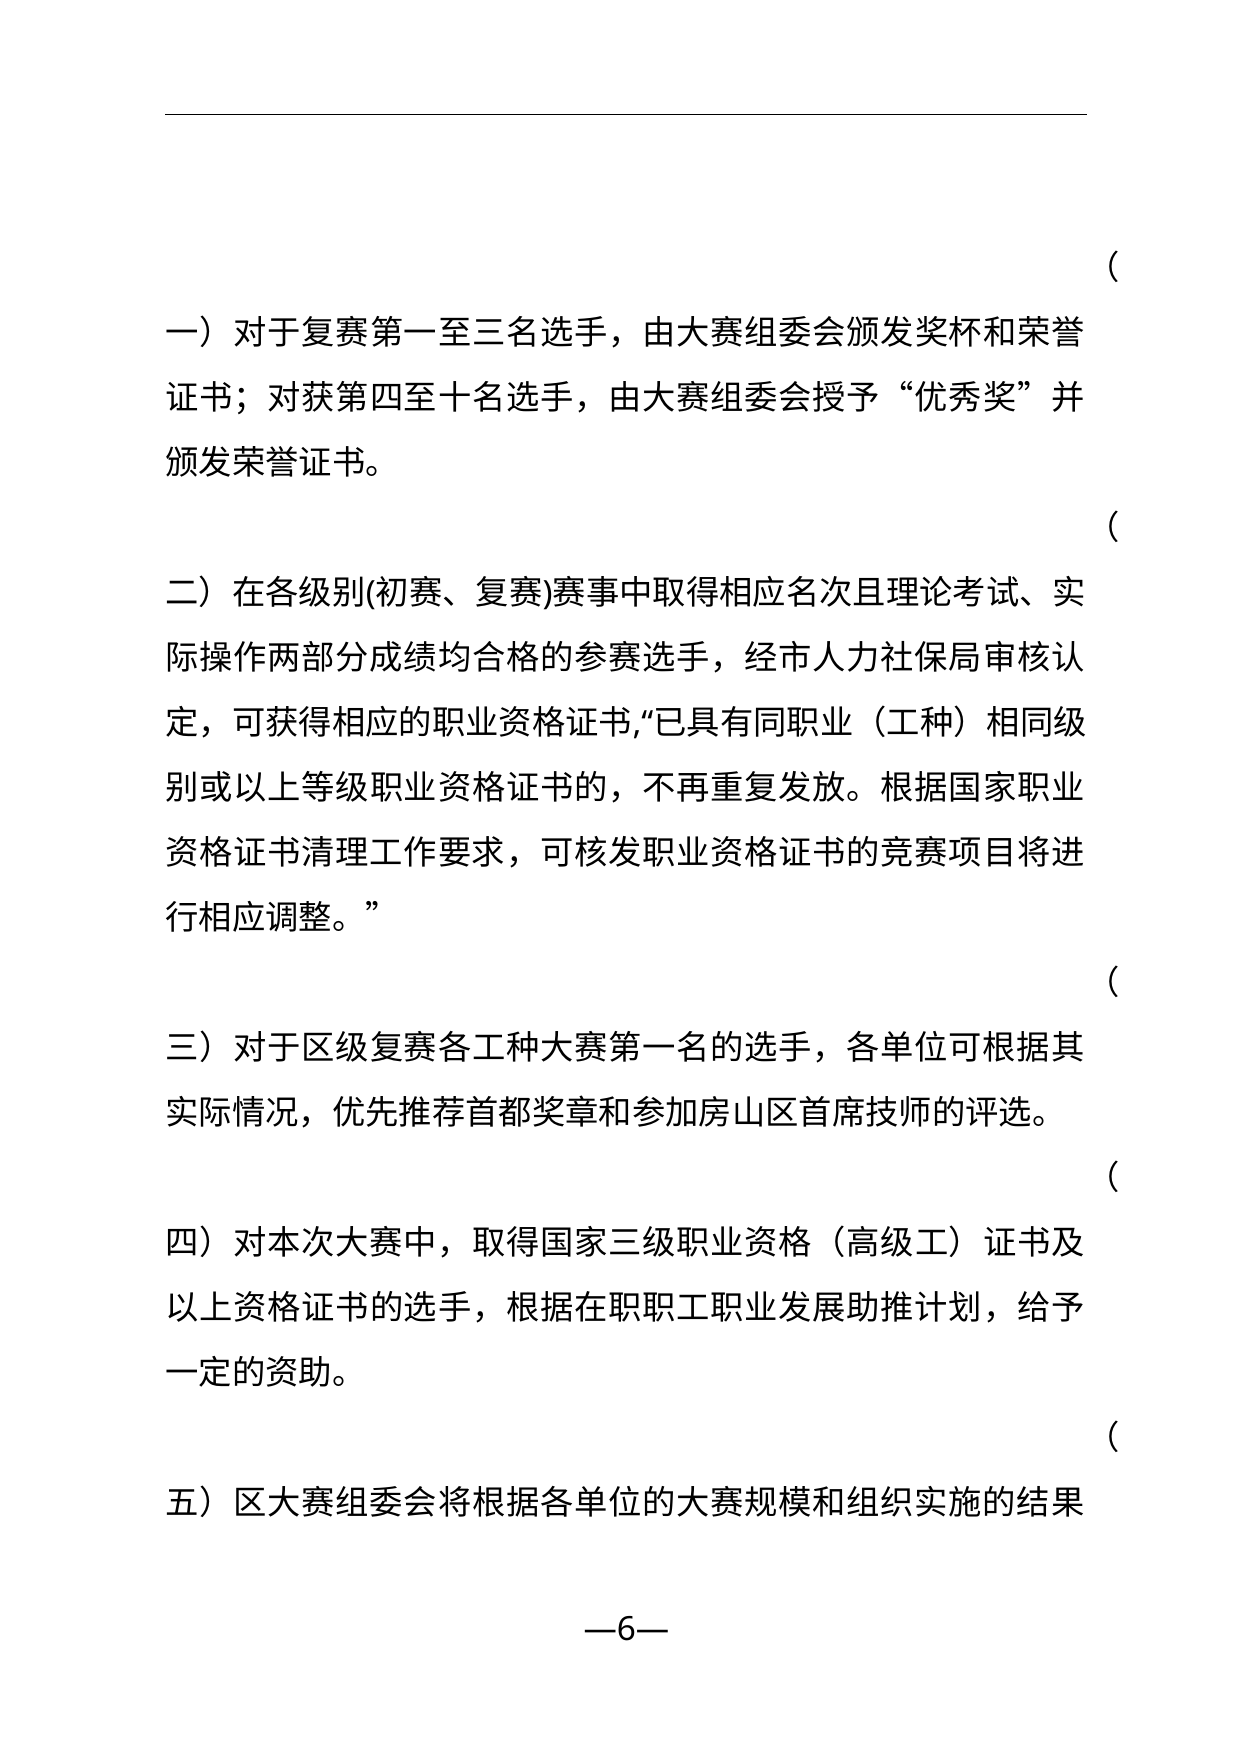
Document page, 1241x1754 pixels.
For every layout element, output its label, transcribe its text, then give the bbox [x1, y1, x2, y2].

text （三）对于区级复赛各工种大赛第一名的选手，各单位可根据其实际情况，优先推荐首都奖章和参加房山区首席技师的评选。 [165, 948, 1087, 1143]
text （二）在各级别(初赛、复赛)赛事中取得相应名次且理论考试、实际操作两部分成绩均合格的参赛选手，经市人力社保局审核认定，可获得相应的职业资格证书,“已具有同职业（工种）相同级别或以上等级职业资格证书的，不再重复发放。根据国家职业资格证书清理工作要求，可核发职业资格证书的竞赛项目将进行相应调整。” [165, 493, 1087, 948]
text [165, 1403, 1087, 1533]
text （四）对本次大赛中，取得国家三级职业资格（高级工）证书及以上资格证书的选手，根据在职职工职业发展助推计划，给予一定的资助。 [165, 1143, 1087, 1403]
text （一）对于复赛第一至三名选手，由大赛组委会颁发奖杯和荣誉证书；对获第四至十名选手，由大赛组委会授予“优秀奖”并颁发荣誉证书。 [165, 233, 1087, 493]
